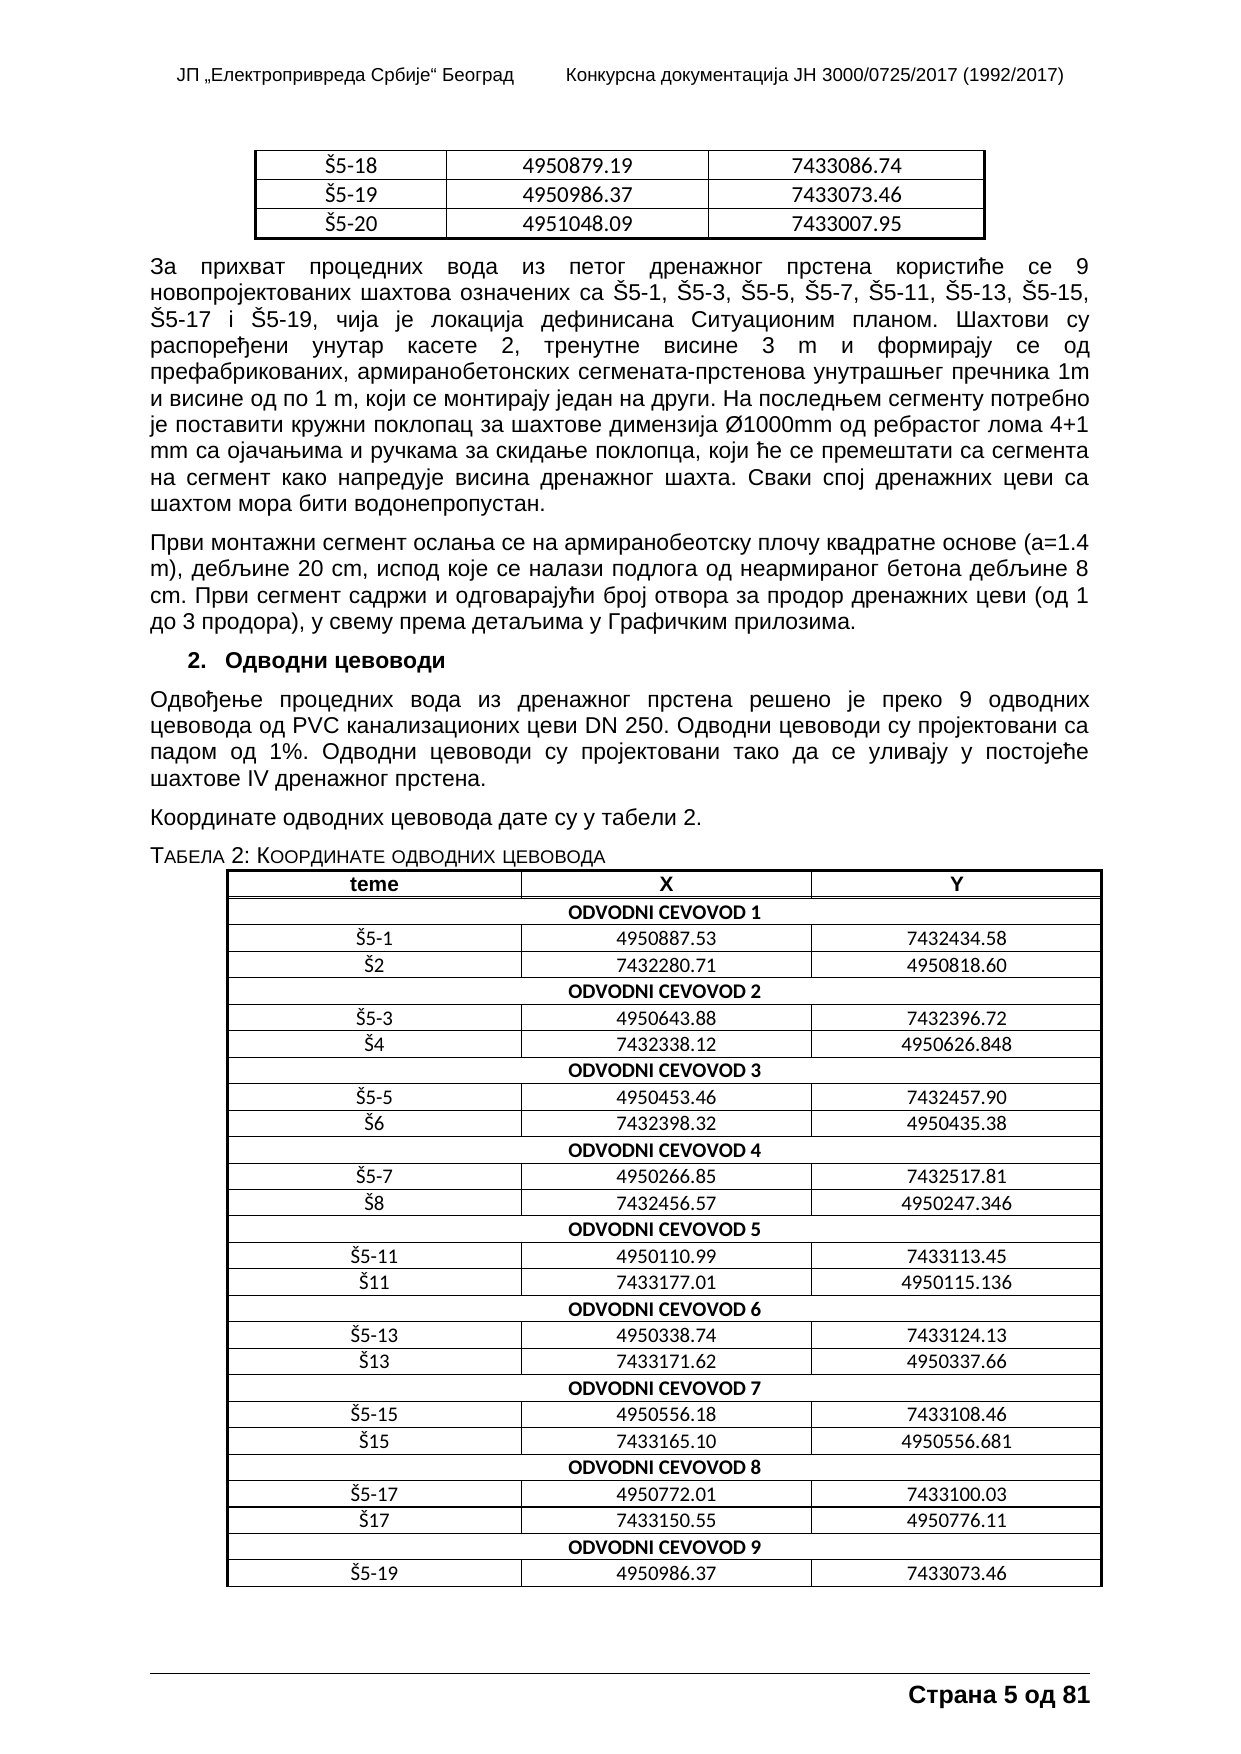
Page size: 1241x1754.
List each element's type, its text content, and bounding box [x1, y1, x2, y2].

table_cell Š5-13 [229, 1322, 521, 1348]
table_cell 4950453.46 [522, 1084, 811, 1109]
table_cell 7432457.90 [812, 1084, 1100, 1109]
table_cell 7432338.12 [522, 1031, 811, 1057]
table_cell 4950337.66 [812, 1349, 1100, 1374]
table_cell ODVODNI CEVOVOD 8 [229, 1455, 1100, 1480]
table_cell 4950110.99 [522, 1243, 811, 1268]
table_cell 7432456.57 [522, 1190, 811, 1215]
table_cell 4950986.37 [447, 180, 708, 208]
table_cell 7432280.71 [522, 952, 811, 977]
table_cell 4950772.01 [522, 1481, 811, 1506]
table_cell Š5-3 [229, 1005, 521, 1030]
table_cell 7433113.45 [812, 1243, 1100, 1268]
table_cell Š6 [229, 1111, 521, 1136]
table_cell Š13 [229, 1349, 521, 1374]
table_cell ODVODNI CEVOVOD 7 [229, 1375, 1100, 1401]
text Одвођење процедних вода из дренажног прстена решено је преко 9 одводних цевовода од PVC канализационих цеви DN 250. Одводни цевоводи су пројектовани са падом од 1%. Одводни цевоводи су пројектовани тако да се уливају у постојеће шахтове IV дренажног прстена. [150, 686, 1090, 791]
table_header X [522, 872, 811, 896]
table_cell ODVODNI CEVOVOD 6 [229, 1296, 1100, 1321]
table_cell Š5-19 [257, 180, 446, 208]
table_cell 7432396.72 [812, 1005, 1100, 1030]
table_cell 7433086.74 [709, 151, 983, 179]
table_cell 4950643.88 [522, 1005, 811, 1030]
table_cell 7433007.95 [709, 209, 983, 237]
table_cell 7433177.01 [522, 1269, 811, 1295]
table_cell 4950887.53 [522, 925, 811, 951]
table_cell 7433108.46 [812, 1402, 1100, 1427]
table_cell Š5-7 [229, 1164, 521, 1189]
table_cell 4951048.09 [447, 209, 708, 237]
table_cell 4950556.18 [522, 1402, 811, 1427]
list Одводни цевоводи [187, 647, 1090, 673]
table_cell Š2 [229, 952, 521, 977]
table_cell 4950626.848 [812, 1031, 1100, 1057]
table_cell 4950556.681 [812, 1428, 1100, 1453]
table_cell Š5-15 [229, 1402, 521, 1427]
table_cell ODVODNI CEVOVOD 4 [229, 1137, 1100, 1162]
table_cell Š5-20 [257, 209, 446, 237]
text За прихват процедних вода из петог дренажног прстена користиће се 9 новопројектованих шахтова означених са Š5-1, Š5-3, Š5-5, Š5-7, Š5-11, Š5-13, Š5-15, Š5-17 i Š5-19, чија је локација дефинисана Ситуационим планом. Шахтови су распоређени унутар касете 2, тренутне висине 3 m и формирају се од префабрикованих, армиранобетонских сегмената-прстенова унутрашњег пречника 1m и висине од по 1 m, који се монтирају један на други. На последњем сегменту потребно је поставити кружни поклопац за шахтове димензија Ø1000mm од ребрастог лома 4+1 mm са ојачањима и ручкама за скидање поклопца, који ће се премештати са сегмента на сегмент како напредује висина дренажног шахта. Сваки спој дренажних цеви са шахтом мора бити водонепропустан. [150, 253, 1090, 516]
table_cell 4950879.19 [447, 151, 708, 179]
table_cell ODVODNI CEVOVOD 2 [229, 978, 1100, 1004]
table_cell 4950338.74 [522, 1322, 811, 1348]
table_cell 7433150.55 [522, 1508, 811, 1533]
table_cell Š5-17 [229, 1481, 521, 1506]
table_cell Š5-19 [229, 1560, 521, 1586]
table_cell Š17 [229, 1508, 521, 1533]
table_cell Š5-1 [229, 925, 521, 951]
table_cell ODVODNI CEVOVOD 1 [229, 899, 1100, 924]
table_cell 7433124.13 [812, 1322, 1100, 1348]
table_header Y [812, 872, 1100, 896]
table_cell 7433165.10 [522, 1428, 811, 1453]
table_cell 4950266.85 [522, 1164, 811, 1189]
table_cell 7433073.46 [812, 1560, 1100, 1586]
table_cell Š8 [229, 1190, 521, 1215]
table_cell 7432517.81 [812, 1164, 1100, 1189]
table_cell 4950986.37 [522, 1560, 811, 1586]
table_cell 4950818.60 [812, 952, 1100, 977]
table_cell ODVODNI CEVOVOD 5 [229, 1216, 1100, 1242]
table_cell 7433171.62 [522, 1349, 811, 1374]
table_cell 4950115.136 [812, 1269, 1100, 1295]
text Координате одводних цевовода дате су у табели 2. [150, 803, 1090, 830]
text Табела 2: Координате одводних цевовода [150, 842, 1090, 869]
table_cell Š5-5 [229, 1084, 521, 1109]
table_cell 7432398.32 [522, 1111, 811, 1136]
table_cell 4950776.11 [812, 1508, 1100, 1533]
table_cell Š11 [229, 1269, 521, 1295]
table_cell Š4 [229, 1031, 521, 1057]
text Први монтажни сегмент ослања се на армиранобеотску плочу квадратне основе (a=1.4 m), дебљине 20 cm, испод које се налази подлога од неармираног бетона дебљине 8 cm. Први сегмент садржи и одговарајући број отвора за продор дренажних цеви (од 1 до 3 продора), у свему према детаљима у Графичким прилозима. [150, 529, 1090, 634]
table_cell ODVODNI CEVOVOD 3 [229, 1058, 1100, 1083]
table_cell 4950435.38 [812, 1111, 1100, 1136]
table_cell Š15 [229, 1428, 521, 1453]
table_cell 7432434.58 [812, 925, 1100, 951]
table_cell 4950247.346 [812, 1190, 1100, 1215]
table_cell Š5-11 [229, 1243, 521, 1268]
table_cell 7433100.03 [812, 1481, 1100, 1506]
table_cell ODVODNI CEVOVOD 9 [229, 1534, 1100, 1559]
table_header teme [229, 872, 521, 896]
table_cell Š5-18 [257, 151, 446, 179]
table_cell 7433073.46 [709, 180, 983, 208]
